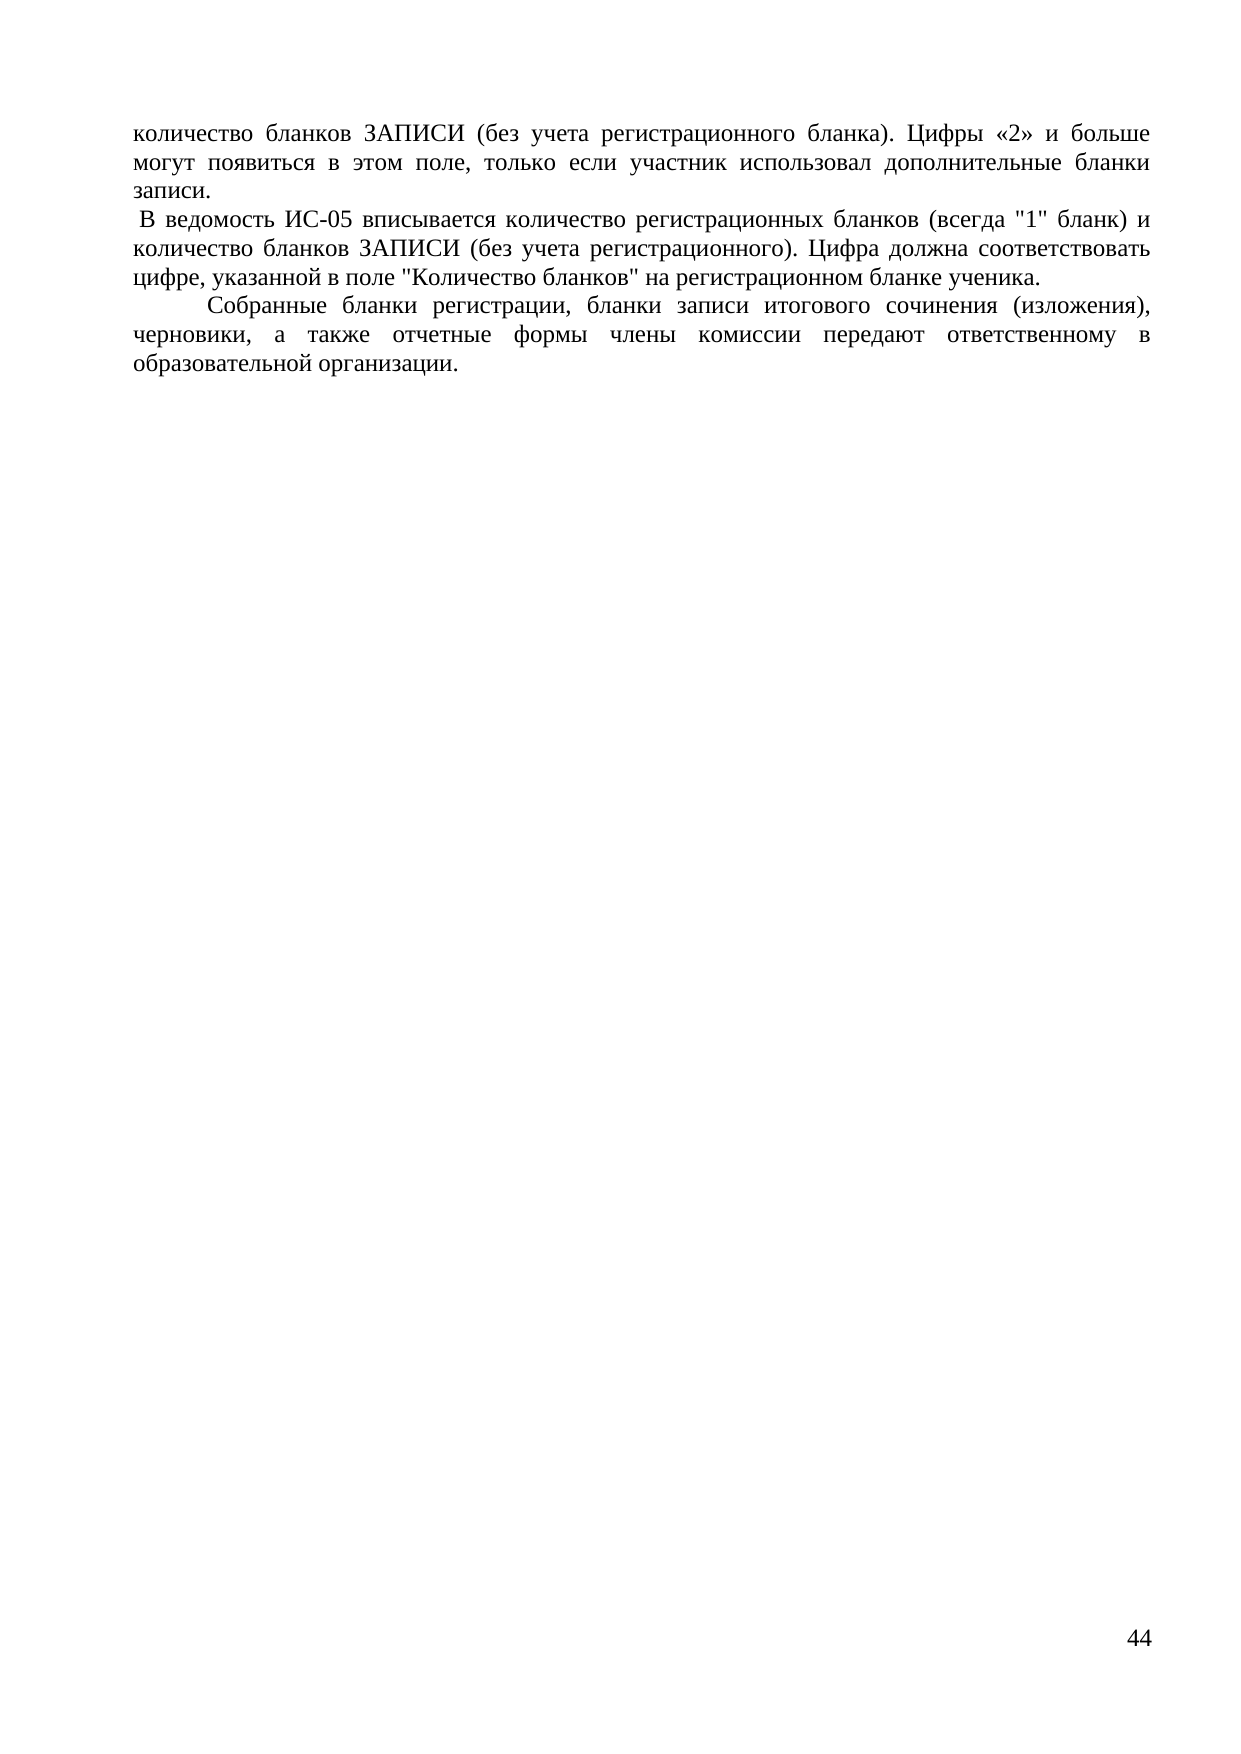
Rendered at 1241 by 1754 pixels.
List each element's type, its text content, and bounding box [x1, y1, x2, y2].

text Собранные бланки регистрации, бланки записи итогового сочинения (изложения), черновики, а также отчетные формы члены комиссии передают ответственному в образовательной организации. [133, 291, 1152, 377]
text В ведомость ИС-05 вписывается количество регистрационных бланков (всегда "1" бланк) и количество бланков ЗАПИСИ (без учета регистрационного). Цифра должна соответствовать цифре, указанной в поле "Количество бланков" на регистрационном бланке ученика. [133, 204, 1152, 291]
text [133, 118, 1152, 204]
